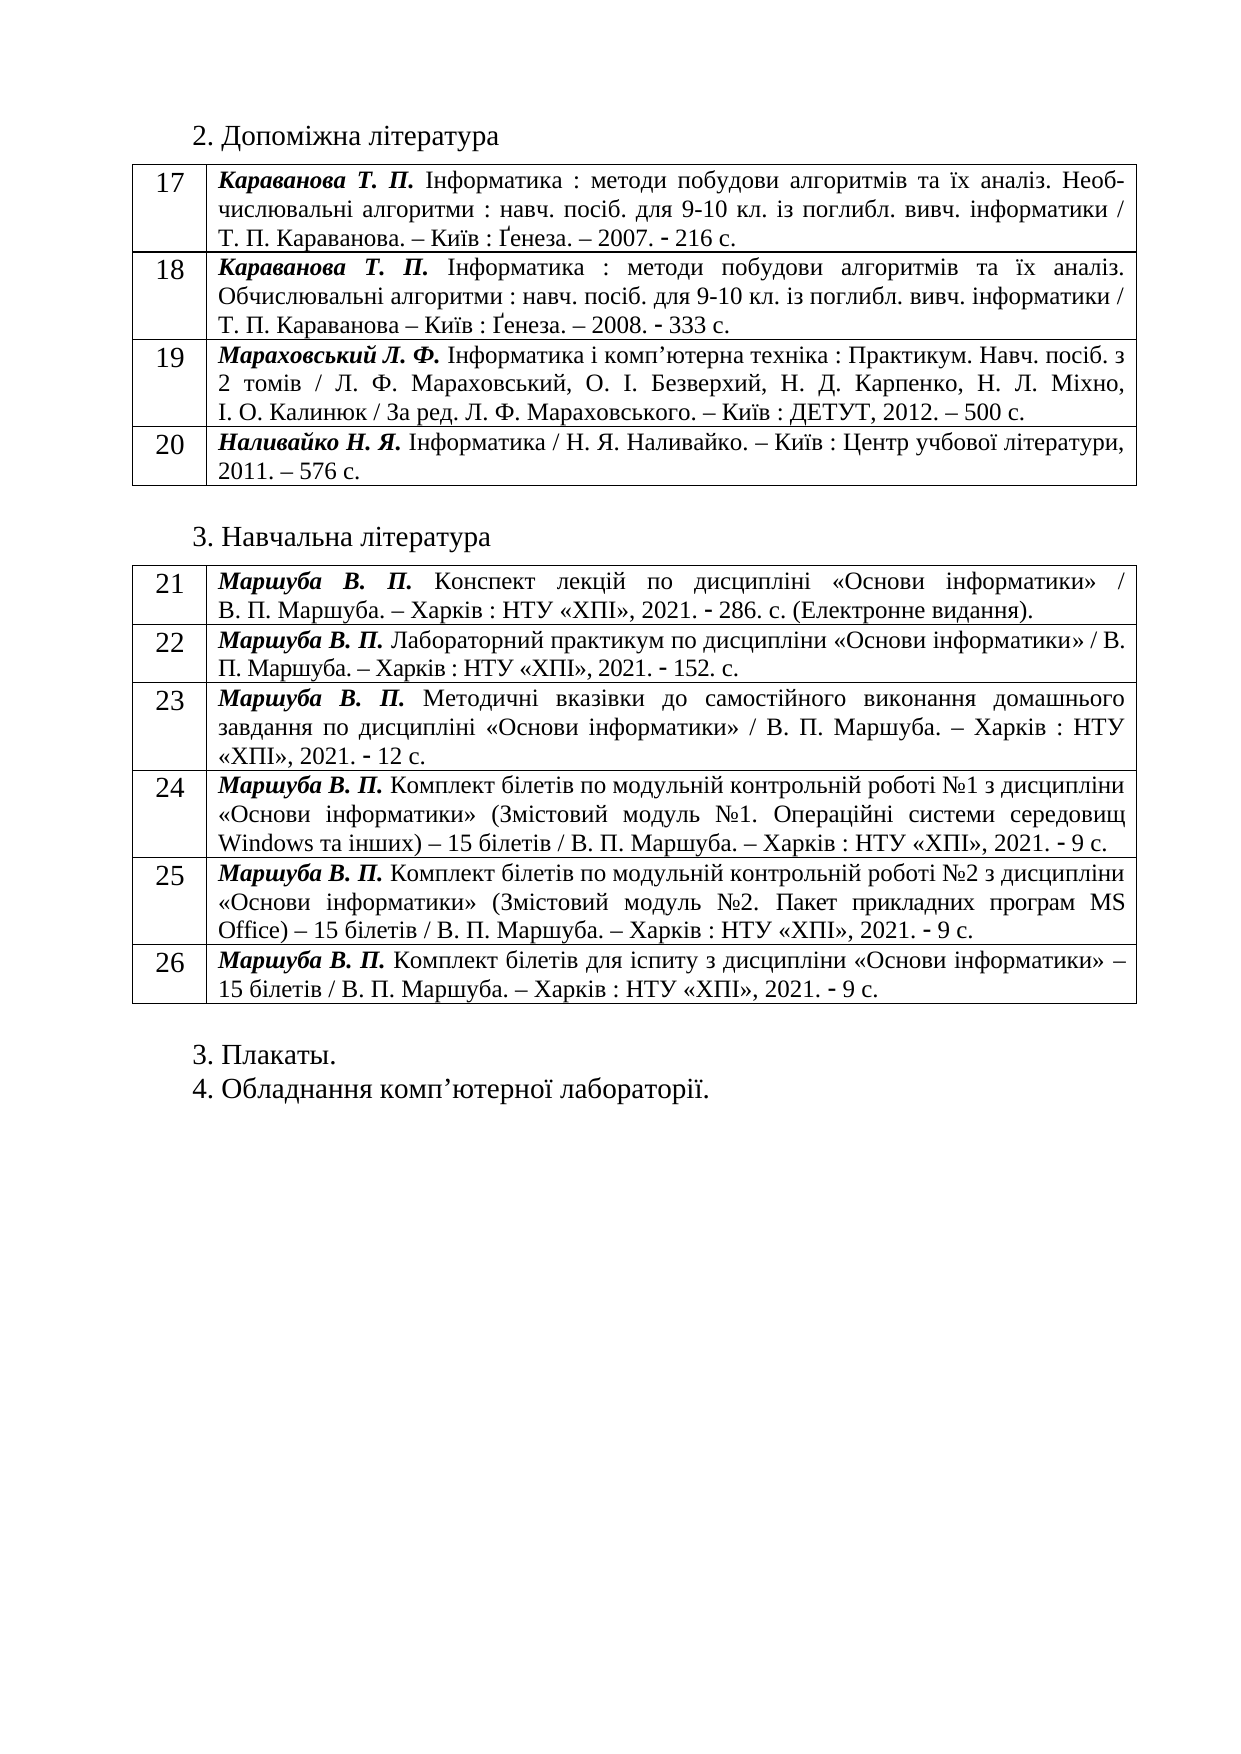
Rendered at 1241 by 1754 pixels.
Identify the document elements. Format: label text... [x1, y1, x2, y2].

text 3. Плакаты. [118, 1037, 1152, 1071]
table_header Караванова Т. П. Інформатика : методи побудови алгоритмів та їх аналіз. Необ-числювальні алгоритми : навч. посіб. для 9-10 кл. із поглибл. вивч. інформатики / Т. П. Караванова. – Київ : Ґенеза. – 2007. 216 с. [207, 165, 1136, 251]
table_cell 20 [133, 427, 206, 484]
table_cell 25 [133, 858, 206, 944]
table_header 21 [133, 566, 206, 624]
table_cell Маршуба В. П. Комплект білетів по модульній контрольній роботі №1 з дисципліни «Основи інформатики» (Змістовий модуль №1. Операційні системи середовищ Windows та інших) – 15 білетів / В. П. Маршуба. – Харків : НТУ «ХПІ», 2021. 9 с. [207, 771, 1136, 857]
table_cell Маршуба В. П. Методичні вказівки до самостійного виконання домашнього завдання по дисципліні «Основи інформатики» / В. П. Маршуба. – Харків : НТУ «ХПІ», 2021. 12 с. [207, 683, 1136, 769]
table_header Маршуба В. П. Конспект лекцій по дисципліні «Основи інформатики» / В. П. Маршуба. – Харків : НТУ «ХПІ», 2021. 286. с. (Електронне видання). [207, 566, 1136, 624]
table_cell 18 [133, 253, 206, 339]
text 2. Допоміжна література [118, 118, 1152, 152]
table_cell Маршуба В. П. Комплект білетів для іспиту з дисципліни «Основи інформатики» – 15 білетів / В. П. Маршуба. – Харків : НТУ «ХПІ», 2021. 9 с. [207, 945, 1136, 1003]
table_cell 23 [133, 683, 206, 769]
table_cell Наливайко Н. Я. Інформатика / Н. Я. Наливайко. – Київ : Центр учбової літератури, 2011. – 576 с. [207, 427, 1136, 484]
table_cell Маршуба В. П. Лабораторний практикум по дисципліни «Основи інформатики» / В. П. Маршуба. – Харків : НТУ «ХПІ», 2021. 152. с. [207, 625, 1136, 682]
table_cell 19 [133, 340, 206, 426]
table_cell 26 [133, 945, 206, 1003]
table_cell 24 [133, 771, 206, 857]
table_cell Мараховський Л. Ф. Інформатика і комп’ютерна техніка : Практикум. Навч. посіб. з 2 томів / Л. Ф. Мараховський, О. І. Безверхий, Н. Д. Карпенко, Н. Л. Міхно, І. О. Калинюк / За ред. Л. Ф. Мараховського. – Київ : ДЕТУТ, 2012. – 500 с. [207, 340, 1136, 426]
text 4. Обладнання комп’ютерної лабораторії. [118, 1071, 1152, 1104]
table_cell Маршуба В. П. Комплект білетів по модульній контрольній роботі №2 з дисципліни «Основи інформатики» (Змістовий модуль №2. Пакет прикладних програм MS Office) – 15 білетів / В. П. Маршуба. – Харків : НТУ «ХПІ», 2021. 9 с. [207, 858, 1136, 944]
table_header 17 [133, 165, 206, 251]
table_cell Караванова Т. П. Інформатика : методи побудови алгоритмів та їх аналіз. Обчислювальні алгоритми : навч. посіб. для 9-10 кл. із поглибл. вивч. інформатики / Т. П. Караванова – Київ : Ґенеза. – 2008. 333 с. [207, 253, 1136, 339]
table_cell 22 [133, 625, 206, 682]
text 3. Навчальна література [118, 519, 1152, 553]
